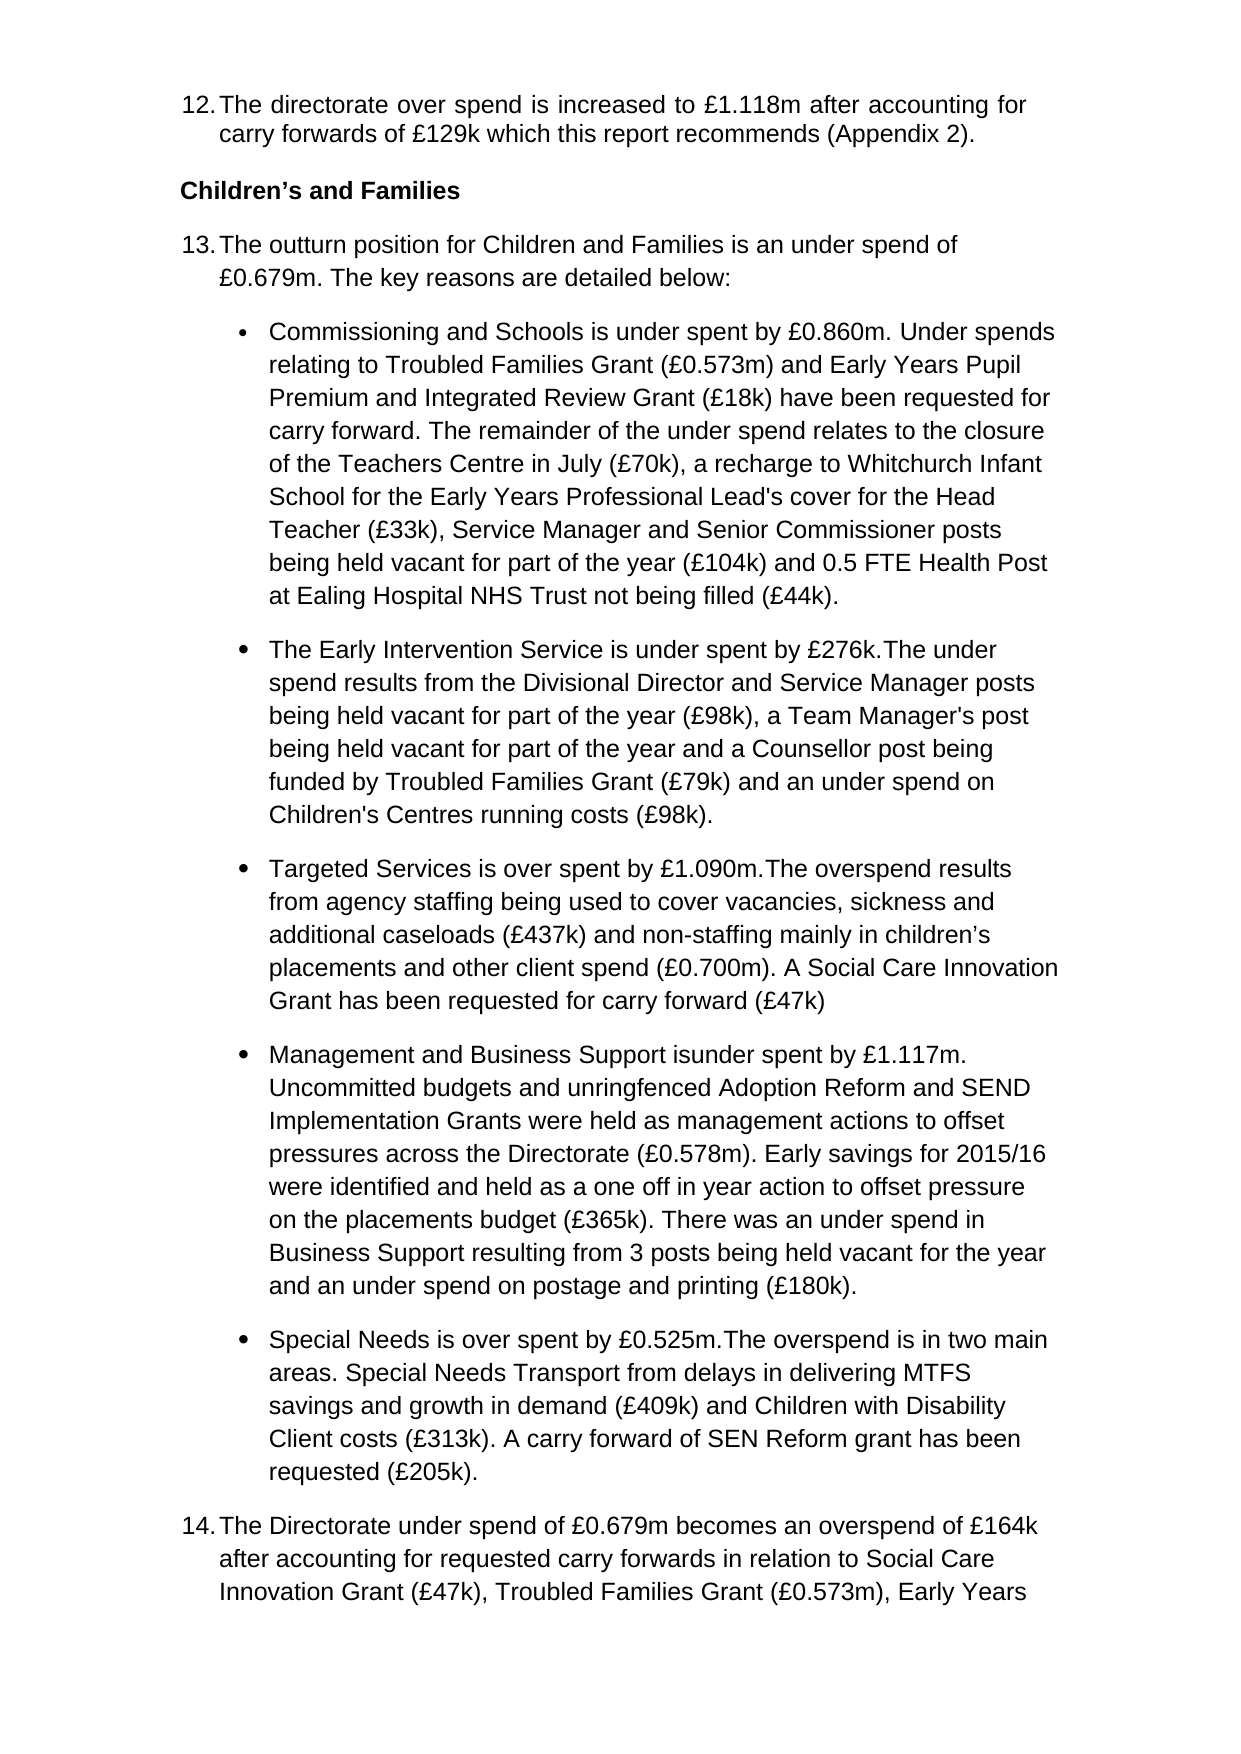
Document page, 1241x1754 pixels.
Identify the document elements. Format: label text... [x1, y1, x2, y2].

list The outturn position for Children and Families is an under spend of £0.679m. The key reasons are detailed below: [181, 230, 1060, 292]
list Management and Business Support isunder spent by £1.117m. Uncommitted budgets and unringfenced Adoption Reform and SEND Implementation Grants were held as management actions to offset pressures across the Directorate (£0.578m). Early savings for 2015/16 were identified and held as a one off in year action to offset pressure on the placements budget (£365k). There was an under spend in Business Support resulting from 3 posts being held vacant for the year and an under spend on postage and printing (£180k). [239, 1040, 1060, 1300]
list Commissioning and Schools is under spent by £0.860m. Under spends relating to Troubled Families Grant (£0.573m) and Early Years Pupil Premium and Integrated Review Grant (£18k) have been requested for carry forward. The remainder of the under spend relates to the closure of the Teachers Centre in July (£70k), a recharge to Whitchurch Infant School for the Early Years Professional Lead's cover for the Head Teacher (£33k), Service Manager and Senior Commissioner posts being held vacant for part of the year (£104k) and 0.5 FTE Health Post at Ealing Hospital NHS Trust not being filled (£44k). [239, 317, 1060, 610]
list Targeted Services is over spent by £1.090m.The overspend results from agency staffing being used to cover vacancies, sickness and additional caseloads (£437k) and non-staffing mainly in children’s placements and other client spend (£0.700m). A Social Care Innovation Grant has been requested for carry forward (£47k) [239, 854, 1060, 1015]
list The directorate over spend is increased to £1.118m after accounting for carry forwards of £129k which this report recommends (Appendix 2). [181, 90, 1028, 147]
text Children’s and Families [180, 176, 1060, 205]
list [181, 1511, 1060, 1606]
list Special Needs is over spent by £0.525m.The overspend is in two main areas. Special Needs Transport from delays in delivering MTFS savings and growth in demand (£409k) and Children with Disability Client costs (£313k). A carry forward of SEN Reform grant has been requested (£205k). [239, 1325, 1060, 1486]
list The Early Intervention Service is under spent by £276k.The under spend results from the Divisional Director and Service Manager posts being held vacant for part of the year (£98k), a Team Manager's post being held vacant for part of the year and a Counsellor post being funded by Troubled Families Grant (£79k) and an under spend on Children's Centres running costs (£98k). [239, 635, 1060, 829]
